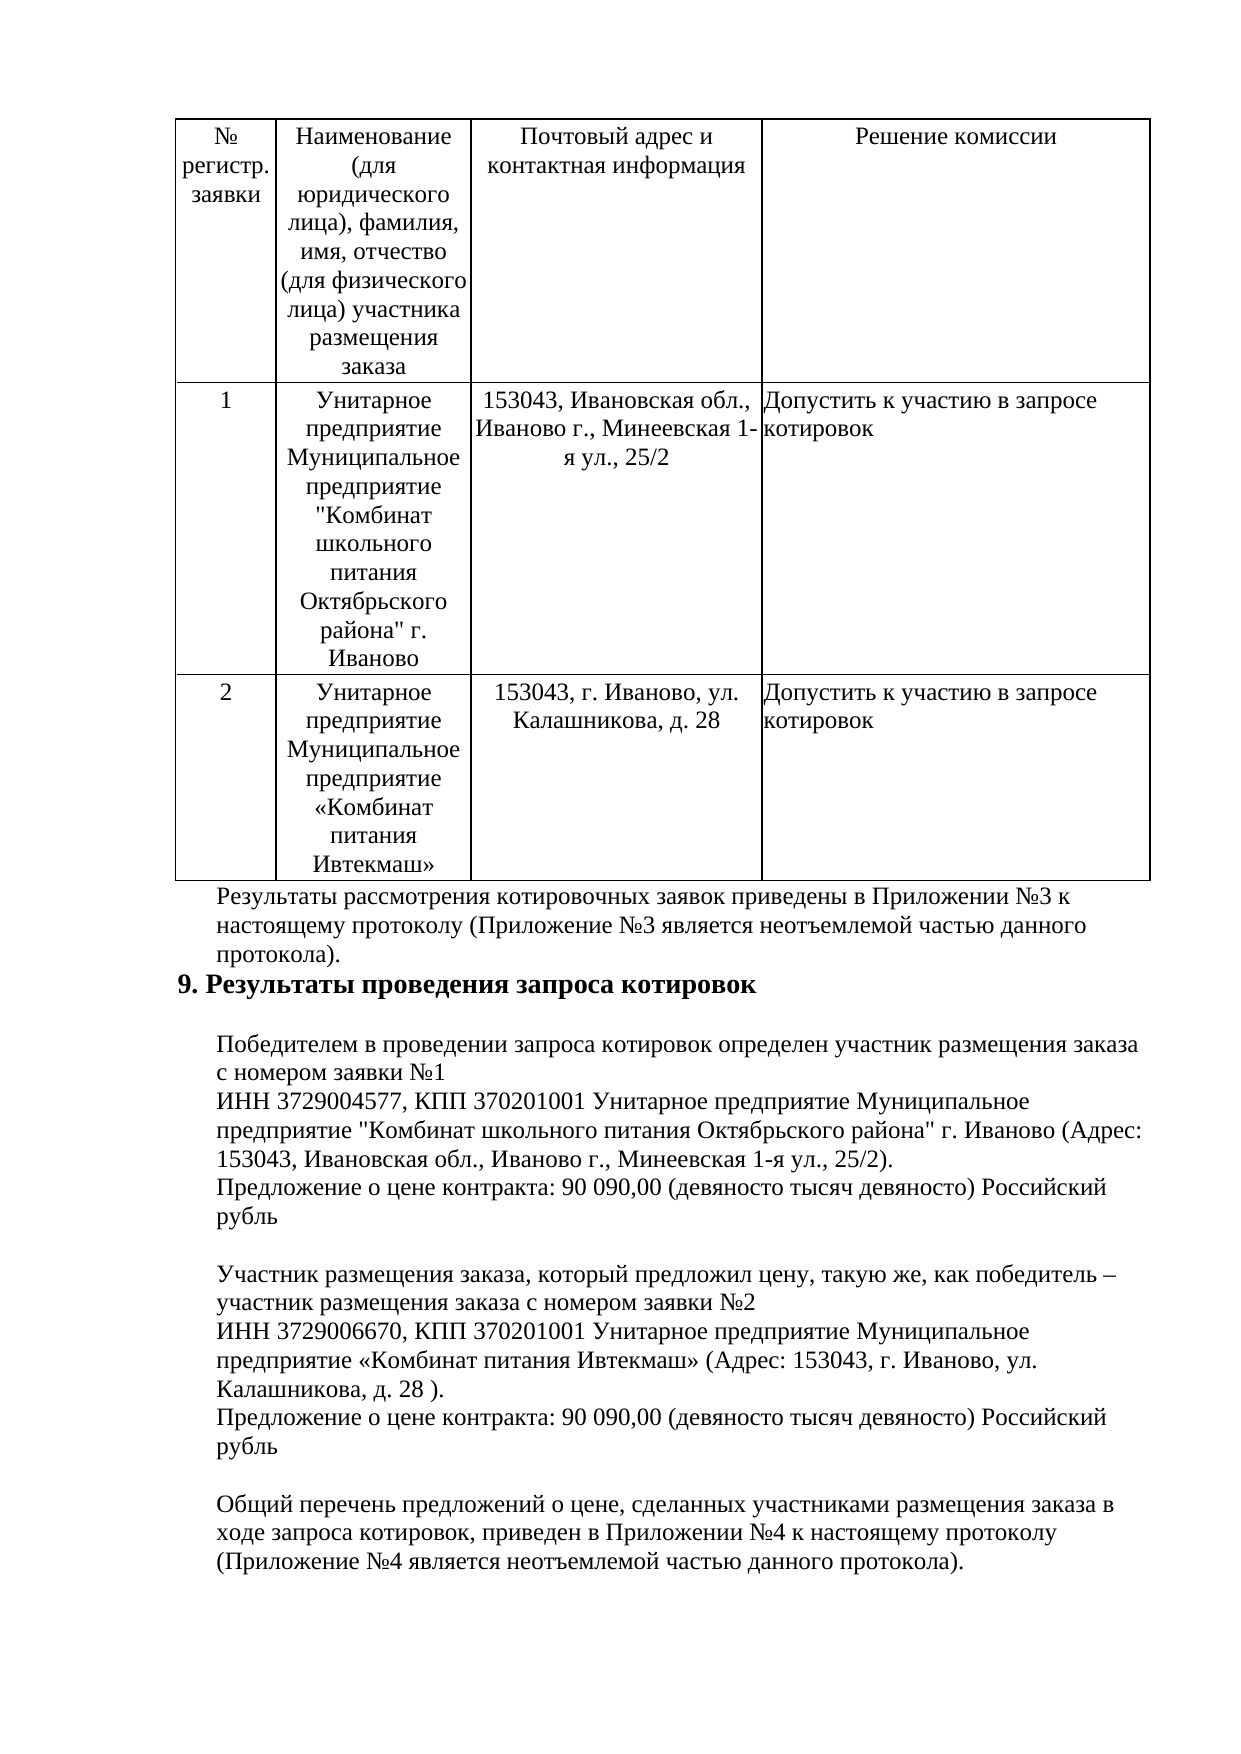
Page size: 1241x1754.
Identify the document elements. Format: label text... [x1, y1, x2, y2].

table_cell 153043, г. Иваново, ул. Калашникова, д. 28 [472, 675, 761, 880]
table_cell Допустить к участию в запросе котировок [763, 383, 1149, 674]
text 9. Результаты проведения запроса котировок [177, 967, 1152, 1000]
table_header Наименование (для юридического лица), фамилия, имя, отчество (для физического лица) участника размещения заказа [277, 120, 470, 382]
table_cell 153043, Ивановская обл., Иваново г., Минеевская 1-я ул., 25/2 [472, 383, 761, 674]
table_cell 2 [176, 675, 275, 880]
table_cell 1 [176, 383, 275, 674]
table_cell Унитарное предприятие Муниципальное предприятие "Комбинат школьного питания Октябрьского района" г. Иваново [277, 383, 470, 674]
table_cell Унитарное предприятие Муниципальное предприятие «Комбинат питания Ивтекмаш» [277, 675, 470, 880]
table_header Решение комиссии [763, 120, 1149, 382]
table_header № регистр. заявки [176, 120, 275, 382]
text Результаты рассмотрения котировочных заявок приведены в Приложении №3 к настоящему протоколу (Приложение №3 является неотъемлемой частью данного протокола). [216, 881, 1152, 967]
table_header Почтовый адрес и контактная информация [472, 120, 761, 382]
text Победителем в проведении запроса котировок определен участник размещения заказа с номером заявки №1 ИНН 3729004577, КПП 370201001 Унитарное предприятие Муниципальное предприятие "Комбинат школьного питания Октябрьского района" г. Иваново (Адрес: 153043, Ивановская обл., Иваново г., Минеевская 1-я ул., 25/2). Предложение о цене контракта: 90 090,00 (девяносто тысяч девяносто) Российский рубль Участник размещения заказа, который предложил цену, такую же, как победитель – участник размещения заказа с номером заявки №2 ИНН 3729006670, КПП 370201001 Унитарное предприятие Муниципальное предприятие «Комбинат питания Ивтекмаш» (Адрес: 153043, г. Иваново, ул. Калашникова, д. 28 ). Предложение о цене контракта: 90 090,00 (девяносто тысяч девяносто) Российский рубль Общий перечень предложений о цене, сделанных участниками размещения заказа в ходе запроса котировок, приведен в Приложении №4 к настоящему протоколу (Приложение №4 является неотъемлемой частью данного протокола). [216, 1000, 1152, 1575]
table_cell Допустить к участию в запросе котировок [763, 675, 1149, 880]
